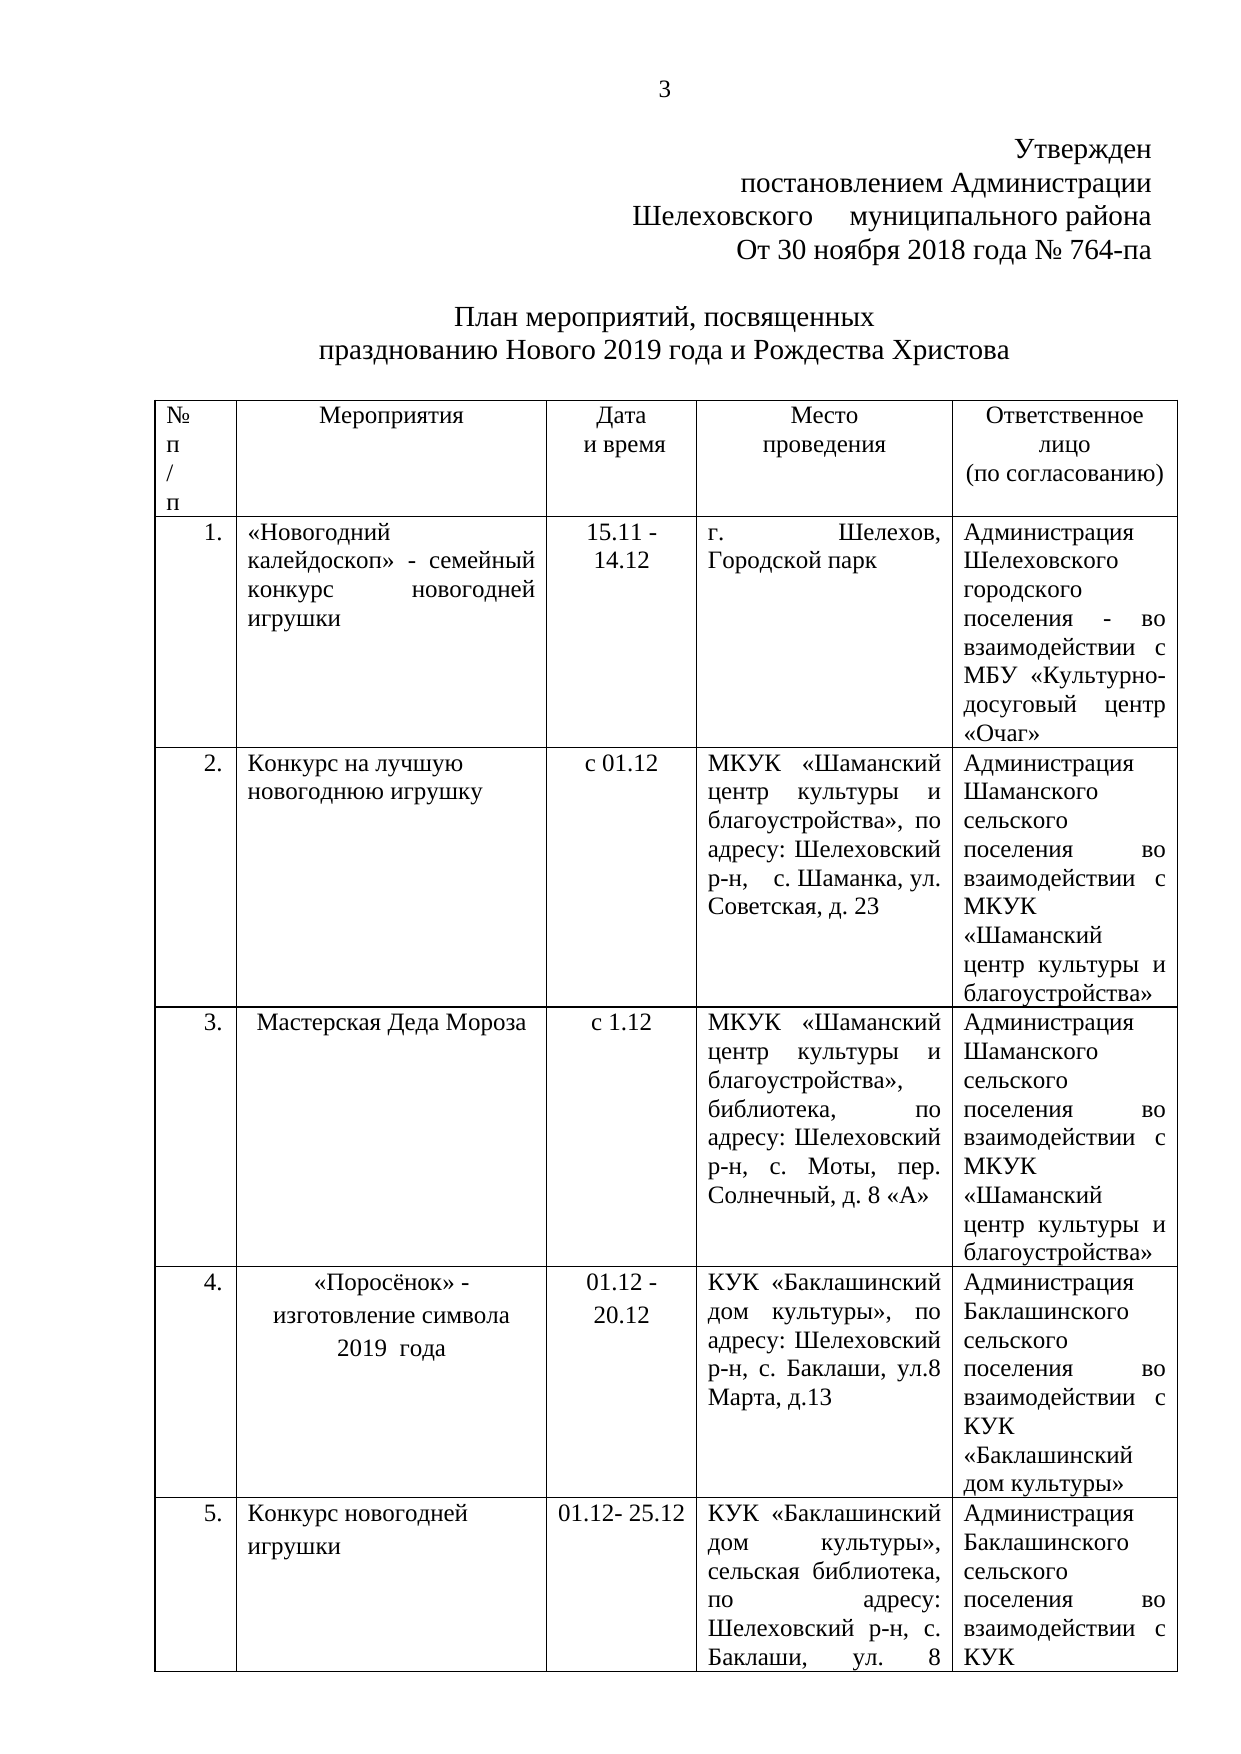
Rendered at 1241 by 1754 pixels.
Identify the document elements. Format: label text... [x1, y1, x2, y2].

table_cell МКУК «Шаманский центр культуры и благоустройства», по адресу: Шелеховский р-н, с. Шаманка, ул. Советская, д. 23 [697, 748, 952, 1006]
table_header Место проведения [697, 401, 952, 516]
table_cell [156, 1267, 236, 1497]
table_header Дата и время [547, 401, 696, 516]
text Шелеховского муниципального района [177, 198, 1152, 232]
table_cell [156, 748, 236, 1006]
text План мероприятий, посвященных [177, 299, 1152, 332]
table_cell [237, 1498, 546, 1671]
table_cell КУК «Баклашинский дом культуры», по адресу: Шелеховский р-н, с. Баклаши, ул.8 Марта, д.13 [697, 1267, 952, 1497]
table_cell Администрация Шаманского сельского поселения во взаимодействии с МКУК «Шаманский центр культуры и благоустройства» [953, 1008, 1177, 1266]
table_cell [156, 1008, 236, 1266]
table_header № п/п [156, 401, 236, 516]
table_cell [953, 1498, 1177, 1671]
table_cell 01.12- 25.12 [547, 1498, 696, 1671]
table_cell Мастерская Деда Мороза [237, 1008, 546, 1266]
table_header Ответственное лицо (по согласованию) [953, 401, 1177, 516]
table_cell МКУК «Шаманский центр культуры и благоустройства», библиотека, по адресу: Шелеховский р-н, с. Моты, пер. Солнечный, д. 8 «А» [697, 1008, 952, 1266]
table_cell Конкурс на лучшую новогоднюю игрушку [237, 748, 546, 1006]
table_cell 01.12 - 20.12 [547, 1267, 696, 1497]
text празднованию Нового 2019 года и Рождества Христова [177, 332, 1152, 366]
text От 30 ноября 2018 года № 764-па [177, 232, 1152, 265]
table_cell [156, 1498, 236, 1671]
table_cell с 1.12 [547, 1008, 696, 1266]
table_cell «Поросёнок» - изготовление символа 2019 года [237, 1267, 546, 1497]
table_header Мероприятия [237, 401, 546, 516]
table_cell [156, 517, 236, 747]
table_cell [697, 1498, 952, 1671]
table_cell с 01.12 [547, 748, 696, 1006]
table_cell 15.11 - 14.12 [547, 517, 696, 747]
table_cell Администрация Шаманского сельского поселения во взаимодействии с МКУК «Шаманский центр культуры и благоустройства» [953, 748, 1177, 1006]
table_cell г. Шелехов, Городской парк [697, 517, 952, 747]
table_cell «Новогодний калейдоскоп» - семейный конкурс новогодней игрушки [237, 517, 546, 747]
table_cell Администрация Шелеховского городского поселения - во взаимодействии с МБУ «Культурно-досуговый центр «Очаг» [953, 517, 1177, 747]
text Утвержден [177, 131, 1152, 165]
table_cell Администрация Баклашинского сельского поселения во взаимодействии с КУК «Баклашинский дом культуры» [953, 1267, 1177, 1497]
text постановлением Администрации [177, 165, 1152, 198]
